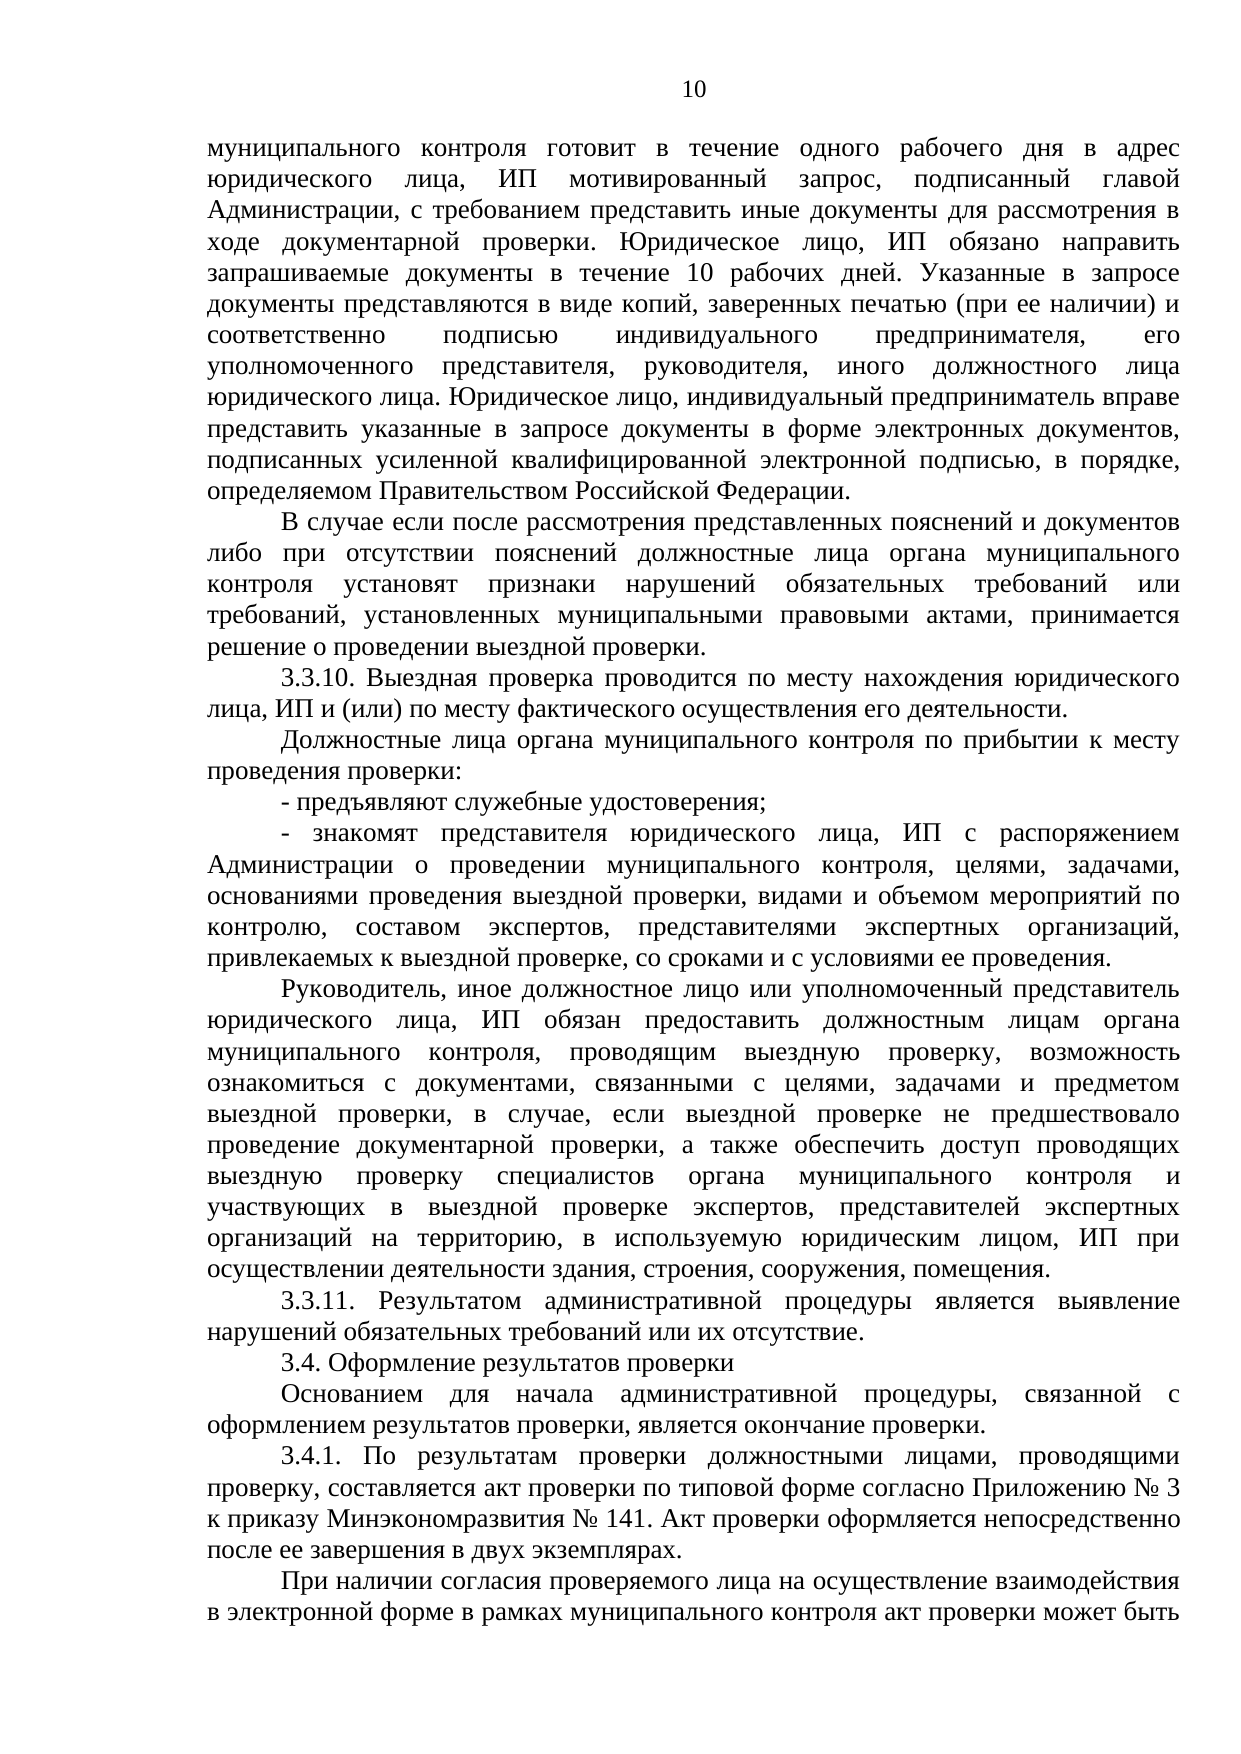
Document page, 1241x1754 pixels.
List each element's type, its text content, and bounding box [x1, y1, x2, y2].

text Руководитель, иное должностное лицо или уполномоченный представитель юридического лица, ИП обязан предоставить должностным лицам органа муниципального контроля, проводящим выездную проверку, возможность ознакомиться с документами, связанными с целями, задачами и предметом выездной проверки, в случае, если выездной проверке не предшествовало проведение документарной проверки, а также обеспечить доступ проводящих выездную проверку специалистов органа муниципального контроля и участвующих в выездной проверке экспертов, представителей экспертных организаций на территорию, в используемую юридическим лицом, ИП при осуществлении деятельности здания, строения, сооружения, помещения. [207, 972, 1181, 1284]
text - предъявляют служебные удостоверения; [207, 785, 1181, 817]
text 3.4. Оформление результатов проверки [207, 1346, 1181, 1377]
text Должностные лица органа муниципального контроля по прибытии к месту проведения проверки: [207, 723, 1181, 785]
text В случае если после рассмотрения представленных пояснений и документов либо при отсутствии пояснений должностные лица органа муниципального контроля установят признаки нарушений обязательных требований или требований, установленных муниципальными правовыми актами, принимается решение о проведении выездной проверки. [207, 505, 1181, 661]
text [207, 1564, 1181, 1626]
text Основанием для начала административной процедуры, связанной с оформлением результатов проверки, является окончание проверки. [207, 1377, 1181, 1439]
text 3.3.11. Результатом административной процедуры является выявление нарушений обязательных требований или их отсутствие. [207, 1284, 1181, 1346]
text - знакомят представителя юридического лица, ИП с распоряжением Администрации о проведении муниципального контроля, целями, задачами, основаниями проведения выездной проверки, видами и объемом мероприятий по контролю, составом экспертов, представителями экспертных организаций, привлекаемых к выездной проверке, со сроками и с условиями ее проведения. [207, 817, 1181, 972]
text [207, 131, 1181, 505]
text 3.4.1. По результатам проверки должностными лицами, проводящими проверку, составляется акт проверки по типовой форме согласно Приложению № 3 к приказу Минэкономразвития № 141. Акт проверки оформляется непосредственно после ее завершения в двух экземплярах. [207, 1439, 1181, 1564]
text 3.3.10. Выездная проверка проводится по месту нахождения юридического лица, ИП и (или) по месту фактического осуществления его деятельности. [207, 661, 1181, 723]
